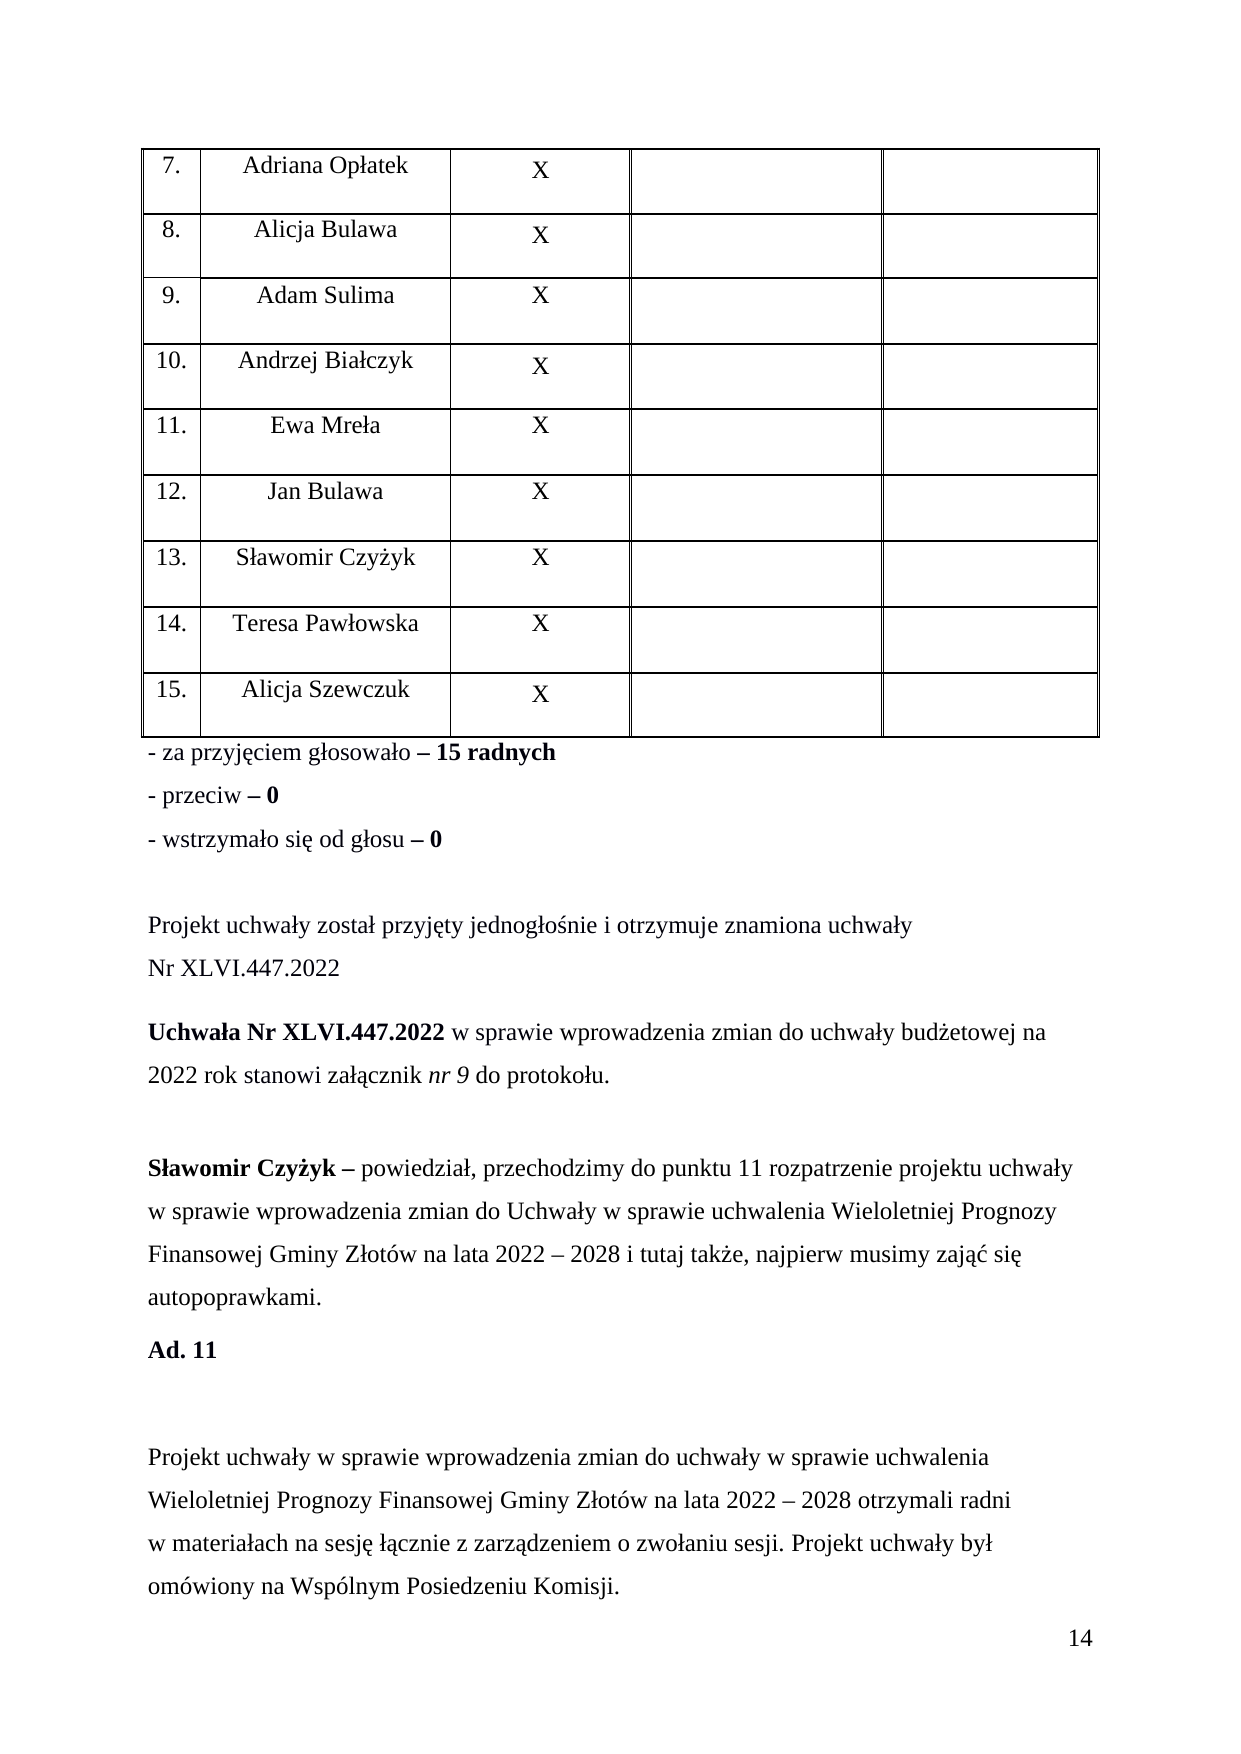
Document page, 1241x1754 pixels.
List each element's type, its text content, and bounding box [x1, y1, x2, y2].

table_cell 7. [144, 150, 200, 212]
table_cell Adam Sulima [201, 279, 450, 343]
table_cell Alicja Bulawa [201, 215, 450, 277]
table_cell 13. [144, 542, 200, 606]
table_cell [632, 674, 881, 736]
table_cell [632, 150, 881, 212]
text - za przyjęciem głosowało – 15 radnych [148, 738, 1093, 766]
text Uchwała Nr XLVI.447.2022 w sprawie wprowadzenia zmian do uchwały budżetowej na 2022 rok stanowi załącznik nr 9 do protokołu. [148, 1017, 1093, 1089]
table_cell [884, 279, 1097, 343]
table_cell Jan Bulawa [201, 476, 450, 540]
text - przeciw – 0 [148, 781, 1093, 809]
table_cell X [451, 476, 629, 540]
table_cell [632, 279, 881, 343]
text Sławomir Czyżyk – powiedział, przechodzimy do punktu 11 rozpatrzenie projektu uchwały w sprawie wprowadzenia zmian do Uchwały w sprawie uchwalenia Wieloletniej Prognozy Finansowej Gminy Złotów na lata 2022 – 2028 i tutaj także, najpierw musimy zająć się autopoprawkami. [148, 1153, 1093, 1311]
table_cell 14. [144, 608, 200, 672]
table_cell X [451, 542, 629, 606]
table_cell [884, 150, 1097, 212]
table_cell [884, 542, 1097, 606]
table_cell 11. [144, 410, 200, 474]
table_cell [884, 608, 1097, 672]
table_cell [884, 476, 1097, 540]
table_cell X [451, 410, 629, 474]
table_cell [632, 345, 881, 408]
table_cell X [451, 215, 629, 277]
table_cell X [451, 150, 629, 212]
table_cell 12. [144, 476, 200, 540]
table_cell [632, 215, 881, 277]
table_cell Adriana Opłatek [201, 150, 450, 212]
table_cell X [451, 608, 629, 672]
table_cell [884, 215, 1097, 277]
table_cell [632, 542, 881, 606]
table_cell 15. [144, 674, 200, 736]
table_cell [632, 410, 881, 474]
text - wstrzymało się od głosu – 0 [148, 824, 1093, 852]
table_cell [632, 608, 881, 672]
text Projekt uchwały w sprawie wprowadzenia zmian do uchwały w sprawie uchwalenia Wieloletniej Prognozy Finansowej Gminy Złotów na lata 2022 – 2028 otrzymali radni w materiałach na sesję łącznie z zarządzeniem o zwołaniu sesji. Projekt uchwały był omówiony na Wspólnym Posiedzeniu Komisji. [148, 1442, 1093, 1600]
table_cell [884, 345, 1097, 408]
text Ad. 11 [148, 1335, 1093, 1364]
table_cell 8. [144, 215, 200, 277]
table_cell Sławomir Czyżyk [201, 542, 450, 606]
table_cell Ewa Mreła [201, 410, 450, 474]
table_cell X [451, 345, 629, 408]
table_cell X [451, 674, 629, 736]
table_cell X [451, 279, 629, 343]
text Projekt uchwały został przyjęty jednogłośnie i otrzymuje znamiona uchwały Nr XLVI.447.2022 [148, 910, 1093, 982]
table_cell 10. [144, 345, 200, 408]
table_cell [632, 476, 881, 540]
table_cell Andrzej Białczyk [201, 345, 450, 408]
table_cell [884, 674, 1097, 736]
table_cell [884, 410, 1097, 474]
table_cell Alicja Szewczuk [201, 674, 450, 736]
table_cell 9. [144, 278, 200, 343]
table_cell Teresa Pawłowska [201, 608, 450, 672]
